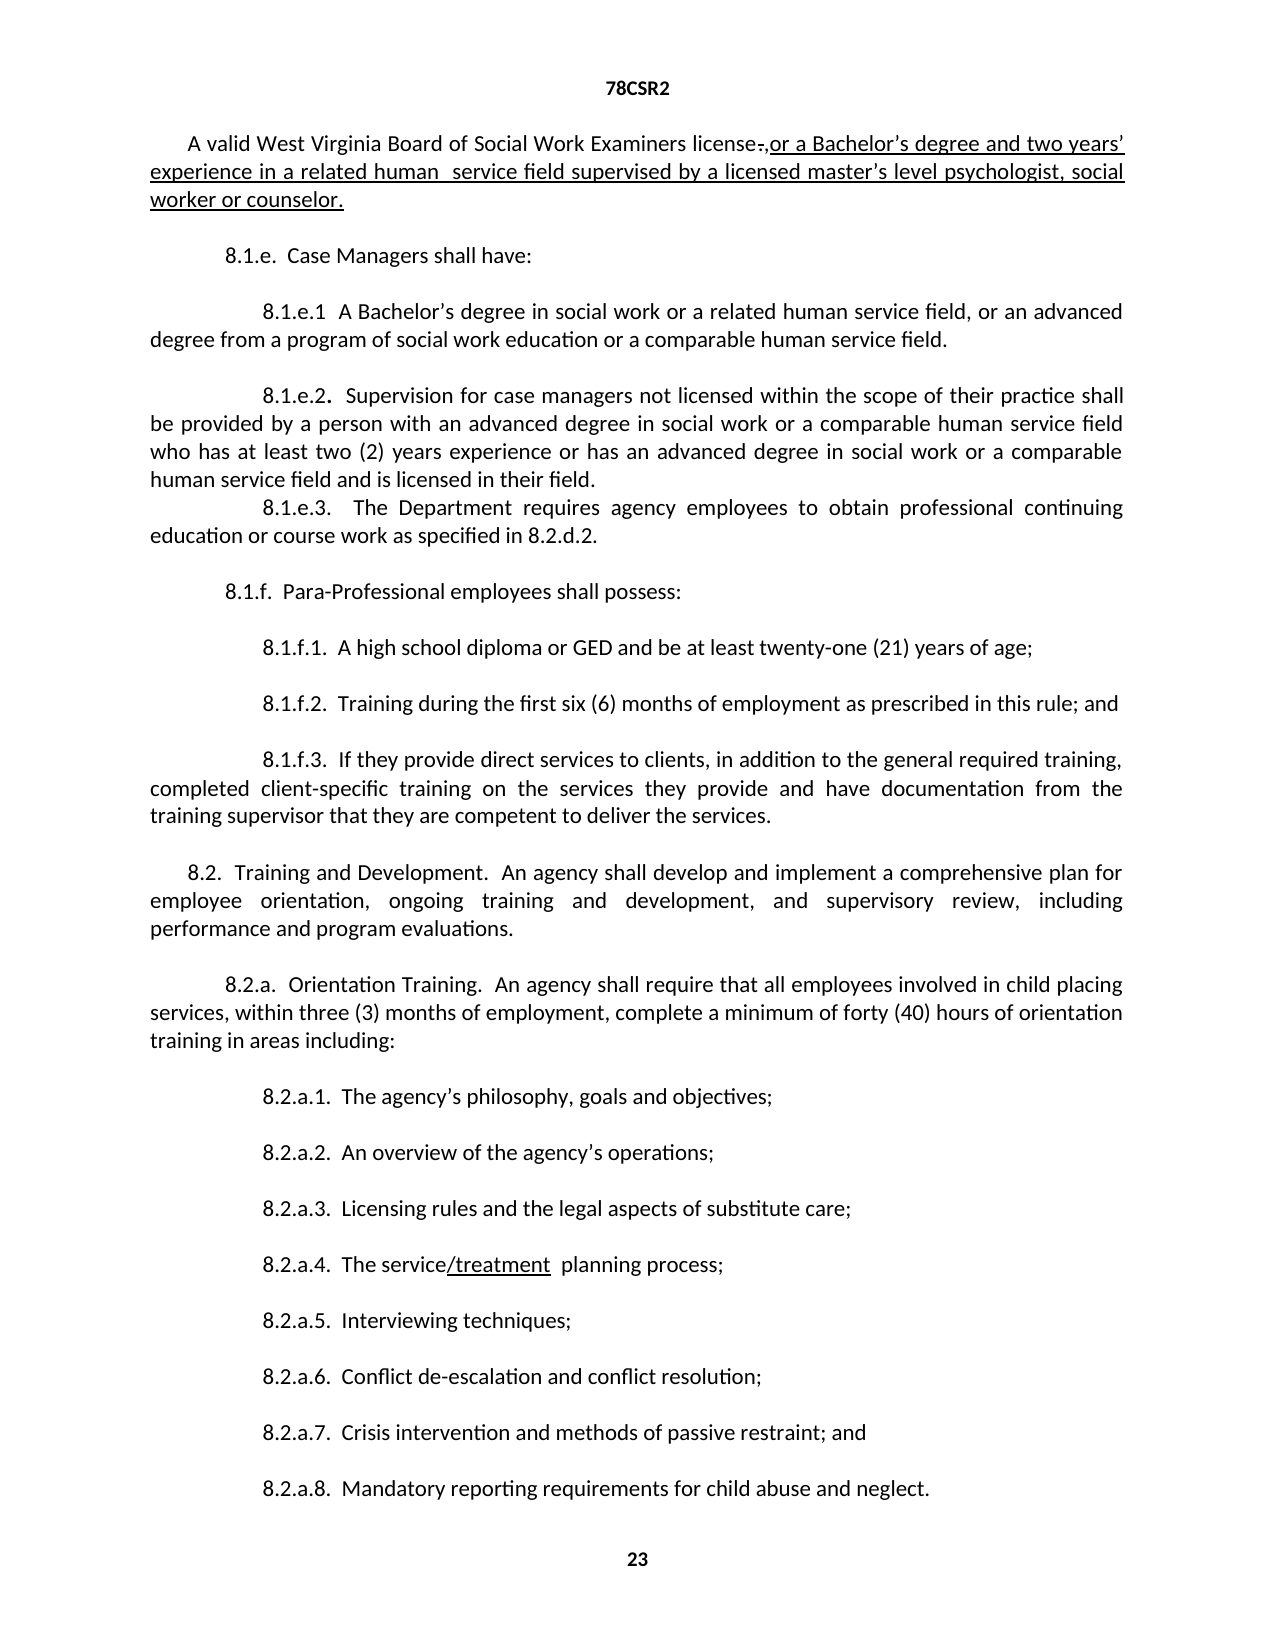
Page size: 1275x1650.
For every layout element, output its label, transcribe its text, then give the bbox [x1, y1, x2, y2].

text 8.1.f.2. Training during the first six (6) months of employment as prescribed in this rule; and [150, 689, 1125, 718]
text 8.1.e.1 A Bachelor’s degree in social work or a related human service field, or an advanced degree from a program of social work education or a comparable human service field. [150, 297, 1125, 353]
text A valid West Virginia Board of Social Work Examiners license.,or a Bachelor’s degree and two years’ experience in a related human service field supervised by a licensed master’s level psychologist, social worker or counselor. [150, 129, 1125, 181]
text 8.1.f.1. A high school diploma or GED and be at least twenty-one (21) years of age; [150, 633, 1125, 662]
text 8.2.a.4. The service/treatment planning process; [150, 1250, 1125, 1278]
text 8.2. Training and Development. An agency shall develop and implement a comprehensive plan for employee orientation, ongoing training and development, and supervisory review, including performance and program evaluations. [150, 858, 1125, 942]
text 8.2.a.1. The agency’s philosophy, goals and objectives; [150, 1082, 1125, 1110]
text 8.1.e. Case Managers shall have: [150, 241, 1125, 269]
text 8.1.f.3. If they provide direct services to clients, in addition to the general required training, completed client-specific training on the services they provide and have documentation from the training supervisor that they are competent to deliver the services. [150, 746, 1125, 830]
text 8.2.a.7. Crisis intervention and methods of passive restraint; and [150, 1418, 1125, 1446]
text A valid West Virginia Board of Social Work Examiners license.,or a Bachelor’s degree and two years’ experience in a related human service field supervised by a licensed master’s level psychologist, social worker or counselor. [150, 183, 1125, 213]
text 8.1.f. Para-Professional employees shall possess: [150, 577, 1125, 606]
text 8.2.a.3. Licensing rules and the legal aspects of substitute care; [150, 1194, 1125, 1222]
text 8.2.a.6. Conflict de-escalation and conflict resolution; [150, 1362, 1125, 1390]
text 8.2.a.8. Mandatory reporting requirements for child abuse and neglect. [150, 1474, 1125, 1502]
text 8.1.e.2. Supervision for case managers not licensed within the scope of their practice shall be provided by a person with an advanced degree in social work or a comparable human service field who has at least two (2) years experience or has an advanced degree in social work or a comparable human service field and is licensed in their field. [150, 381, 1125, 493]
text 8.2.a.5. Interviewing techniques; [150, 1306, 1125, 1334]
text 8.2.a.2. An overview of the agency’s operations; [150, 1138, 1125, 1166]
text 8.2.a. Orientation Training. An agency shall require that all employees involved in child placing services, within three (3) months of employment, complete a minimum of forty (40) hours of orientation training in areas including: [150, 970, 1125, 1054]
text 8.1.e.3. The Department requires agency employees to obtain professional continuing education or course work as specified in 8.2.d.2. [150, 493, 1125, 549]
